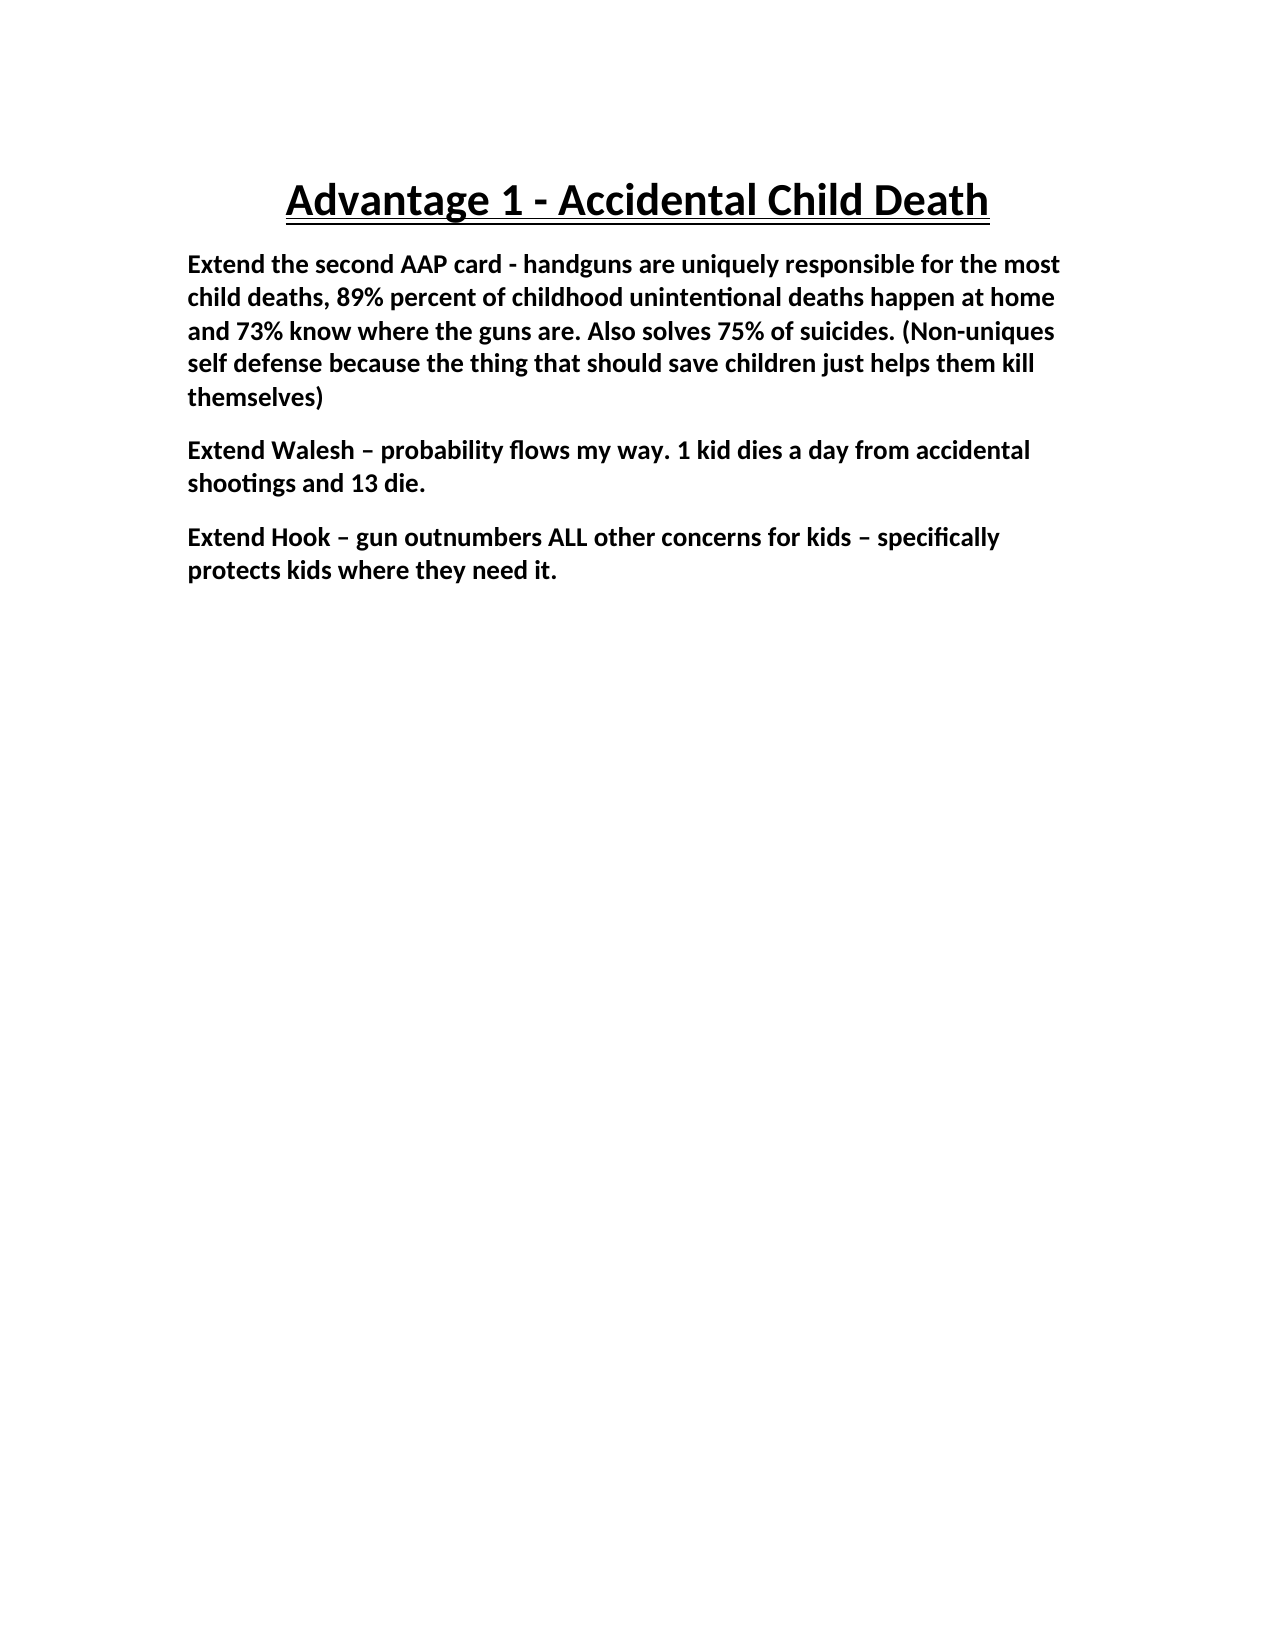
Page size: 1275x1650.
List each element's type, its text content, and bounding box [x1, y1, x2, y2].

subtitle Extend Walesh – probability flows my way. 1 kid dies a day from accidental shootings and 13 die. [187, 433, 1087, 499]
subtitle Extend Hook – gun outnumbers ALL other concerns for kids – specifically protects kids where they need it. [187, 520, 1087, 586]
subtitle Extend the second AAP card - handguns are uniquely responsible for the most child deaths, 89% percent of childhood unintentional deaths happen at home and 73% know where the guns are. Also solves 75% of suicides. (Non-uniques self defense because the thing that should save children just helps them kill themselves) [187, 248, 1087, 413]
subtitle Advantage 1 - Accidental Child Death [187, 171, 1087, 227]
